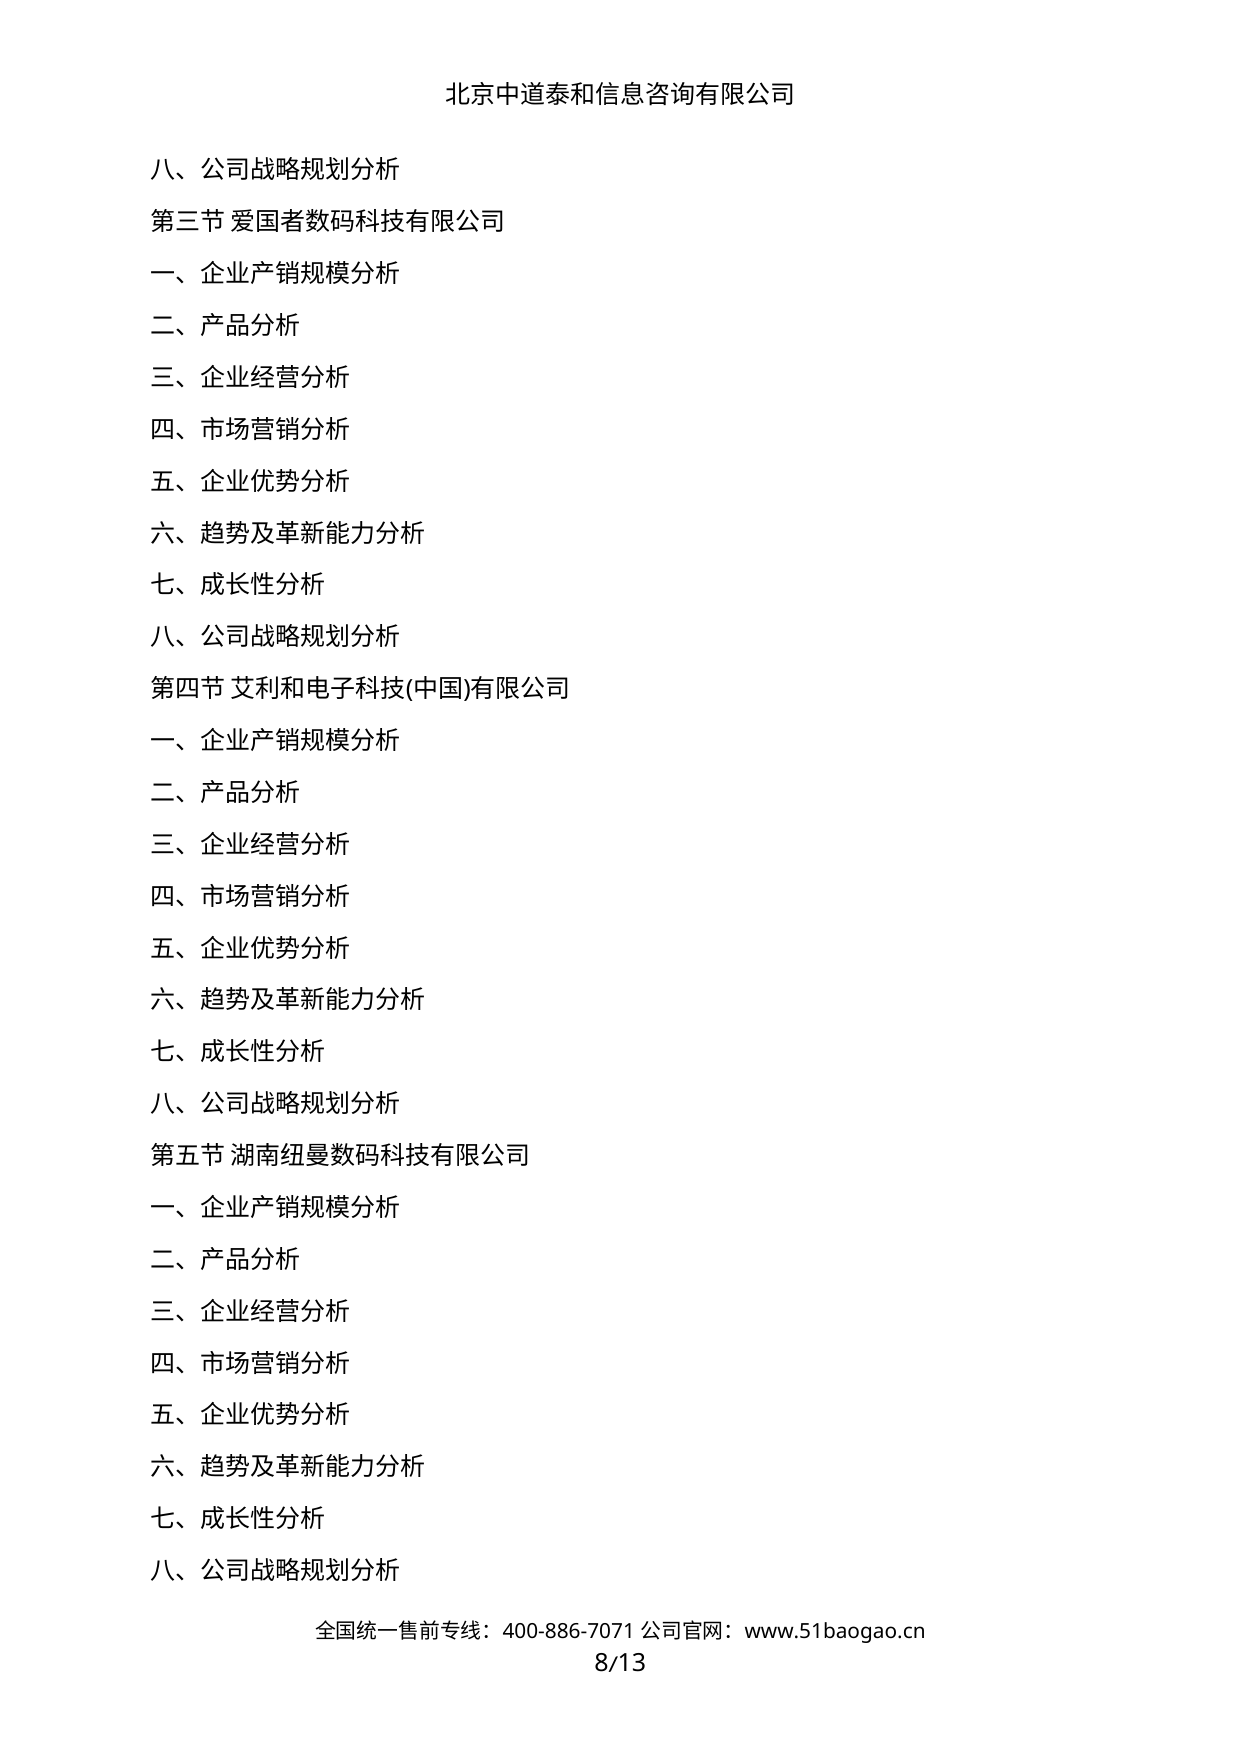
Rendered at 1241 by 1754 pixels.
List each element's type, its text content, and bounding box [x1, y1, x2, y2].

text 七、成长性分析 [150, 565, 1090, 601]
text 八、公司战略规划分析 [150, 617, 1090, 653]
text 四、市场营销分析 [150, 1343, 1090, 1379]
text 一、企业产销规模分析 [150, 721, 1090, 757]
text 第三节 爱国者数码科技有限公司 [150, 202, 1090, 238]
text 三、企业经营分析 [150, 824, 1090, 861]
text 四、市场营销分析 [150, 409, 1090, 446]
text 一、企业产销规模分析 [150, 1187, 1090, 1224]
text 五、企业优势分析 [150, 1395, 1090, 1431]
text 第四节 艾利和电子科技(中国)有限公司 [150, 669, 1090, 705]
text 三、企业经营分析 [150, 1291, 1090, 1327]
text 七、成长性分析 [150, 1499, 1090, 1535]
text 一、企业产销规模分析 [150, 254, 1090, 290]
text 七、成长性分析 [150, 1032, 1090, 1068]
text 二、产品分析 [150, 306, 1090, 342]
text 二、产品分析 [150, 1239, 1090, 1276]
text 三、企业经营分析 [150, 357, 1090, 394]
text 五、企业优势分析 [150, 461, 1090, 497]
text 四、市场营销分析 [150, 876, 1090, 912]
text 六、趋势及革新能力分析 [150, 513, 1090, 549]
text 二、产品分析 [150, 772, 1090, 809]
text 第五节 湖南纽曼数码科技有限公司 [150, 1136, 1090, 1172]
text 六、趋势及革新能力分析 [150, 1447, 1090, 1483]
text 八、公司战略规划分析 [150, 1084, 1090, 1120]
text 八、公司战略规划分析 [150, 1551, 1090, 1587]
text 八、公司战略规划分析 [150, 150, 1090, 186]
text 五、企业优势分析 [150, 928, 1090, 964]
text 六、趋势及革新能力分析 [150, 980, 1090, 1016]
